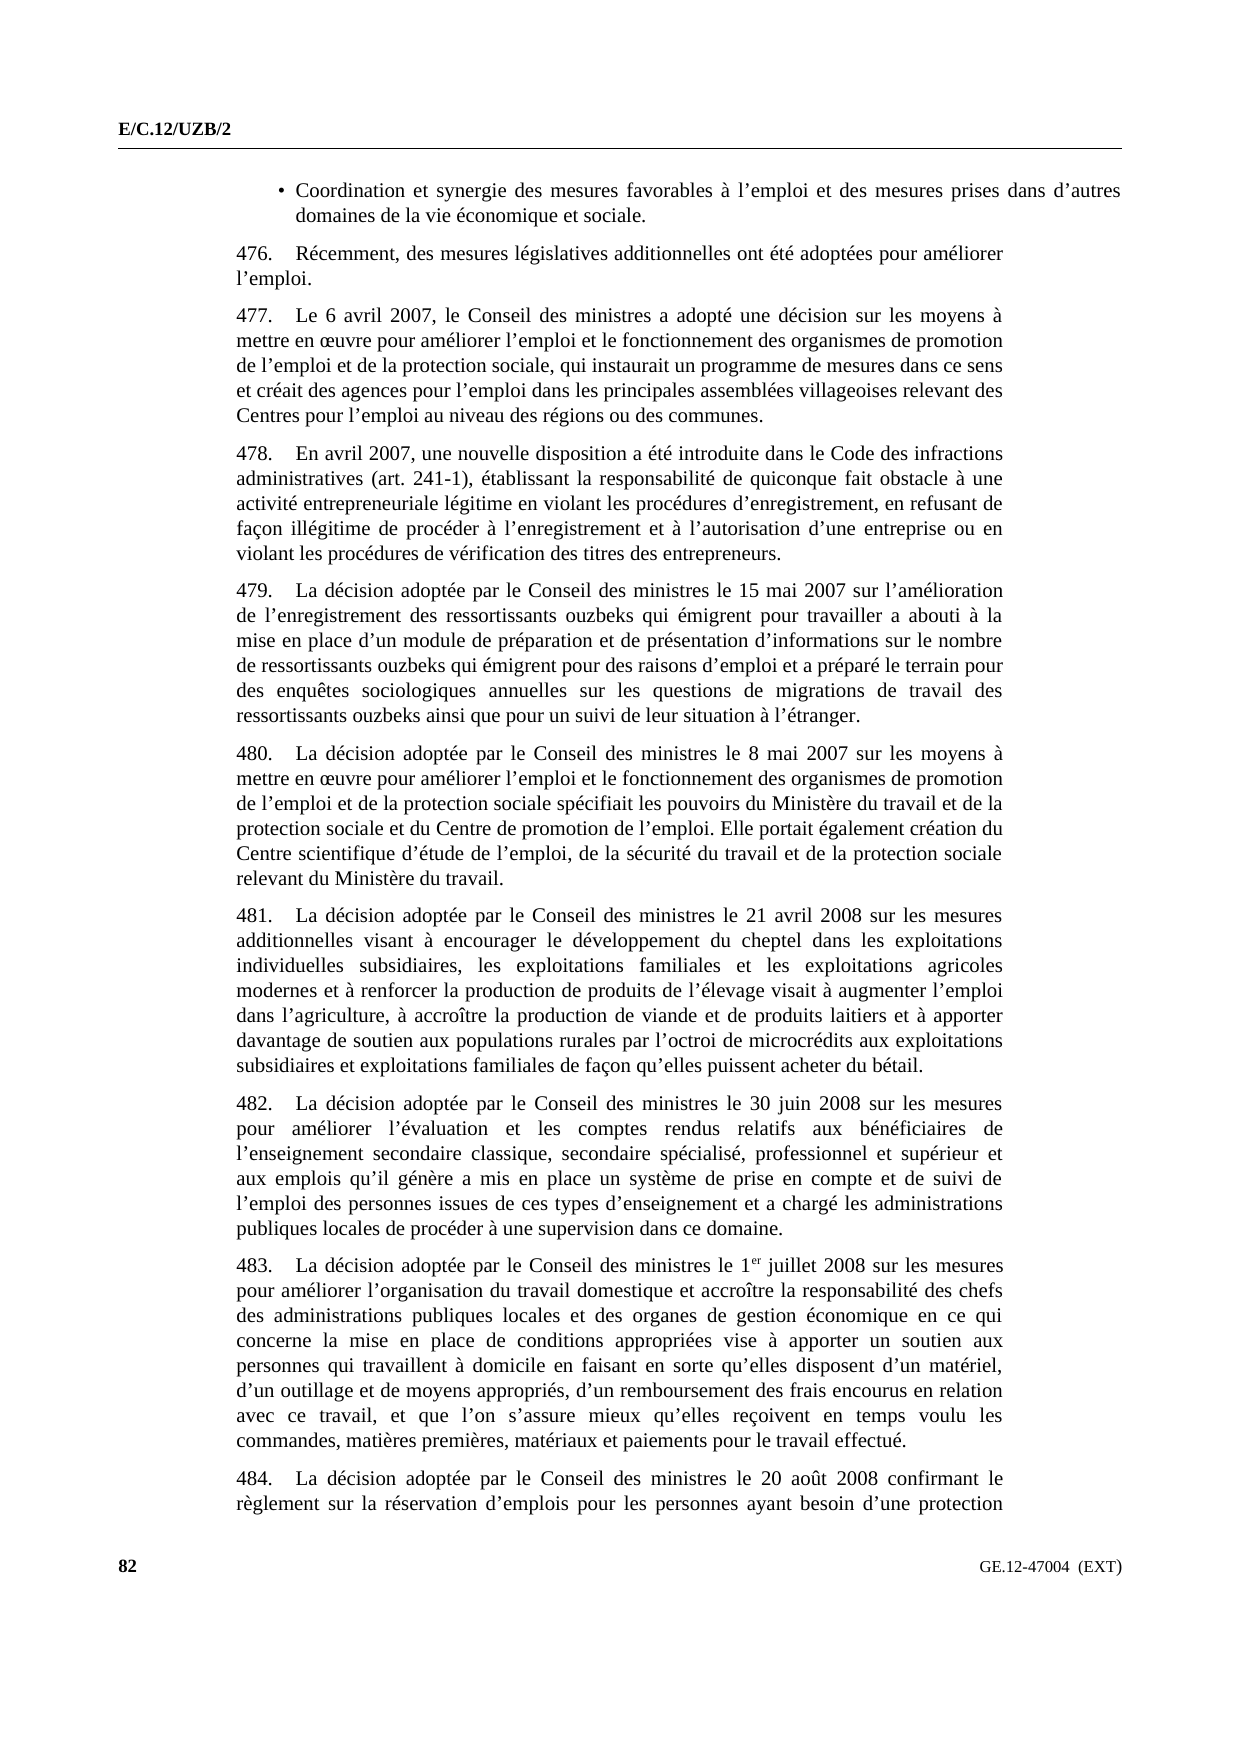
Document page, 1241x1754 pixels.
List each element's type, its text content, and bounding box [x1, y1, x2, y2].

text 483. La décision adoptée par le Conseil des ministres le 1er juillet 2008 sur les mesures pour améliorer l’organisation du travail domestique et accroître la responsabilité des chefs des administrations publiques locales et des organes de gestion économique en ce qui concerne la mise en place de conditions appropriées vise à apporter un soutien aux personnes qui travaillent à domicile en faisant en sorte qu’elles disposent d’un matériel, d’un outillage et de moyens appropriés, d’un remboursement des frais encourus en relation avec ce travail, et que l’on s’assure mieux qu’elles reçoivent en temps voulu les commandes, matières premières, matériaux et paiements pour le travail effectué. [236, 1252, 1004, 1452]
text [236, 1465, 1004, 1515]
text 477. Le 6 avril 2007, le Conseil des ministres a adopté une décision sur les moyens à mettre en œuvre pour améliorer l’emploi et le fonctionnement des organismes de promotion de l’emploi et de la protection sociale, qui instaurait un programme de mesures dans ce sens et créait des agences pour l’emploi dans les principales assemblées villageoises relevant des Centres pour l’emploi au niveau des régions ou des communes. [236, 302, 1004, 427]
text 479. La décision adoptée par le Conseil des ministres le 15 mai 2007 sur l’amélioration de l’enregistrement des ressortissants ouzbeks qui émigrent pour travailler a abouti à la mise en place d’un module de préparation et de présentation d’informations sur le nombre de ressortissants ouzbeks qui émigrent pour des raisons d’emploi et a préparé le terrain pour des enquêtes sociologiques annuelles sur les questions de migrations de travail des ressortissants ouzbeks ainsi que pour un suivi de leur situation à l’étranger. [236, 577, 1004, 727]
text 482. La décision adoptée par le Conseil des ministres le 30 juin 2008 sur les mesures pour améliorer l’évaluation et les comptes rendus relatifs aux bénéficiaires de l’enseignement secondaire classique, secondaire spécialisé, professionnel et supérieur et aux emplois qu’il génère a mis en place un système de prise en compte et de suivi de l’emploi des personnes issues de ces types d’enseignement et a chargé les administrations publiques locales de procéder à une supervision dans ce domaine. [236, 1090, 1004, 1240]
text 476. Récemment, des mesures législatives additionnelles ont été adoptées pour améliorer l’emploi. [236, 240, 1004, 290]
text Coordination et synergie des mesures favorables à l’emploi et des mesures prises dans d’autres domaines de la vie économique et sociale. [278, 177, 1122, 227]
text 481. La décision adoptée par le Conseil des ministres le 21 avril 2008 sur les mesures additionnelles visant à encourager le développement du cheptel dans les exploitations individuelles subsidiaires, les exploitations familiales et les exploitations agricoles modernes et à renforcer la production de produits de l’élevage visait à augmenter l’emploi dans l’agriculture, à accroître la production de viande et de produits laitiers et à apporter davantage de soutien aux populations rurales par l’octroi de microcrédits aux exploitations subsidiaires et exploitations familiales de façon qu’elles puissent acheter du bétail. [236, 902, 1004, 1077]
text 480. La décision adoptée par le Conseil des ministres le 8 mai 2007 sur les moyens à mettre en œuvre pour améliorer l’emploi et le fonctionnement des organismes de promotion de l’emploi et de la protection sociale spécifiait les pouvoirs du Ministère du travail et de la protection sociale et du Centre de promotion de l’emploi. Elle portait également création du Centre scientifique d’étude de l’emploi, de la sécurité du travail et de la protection sociale relevant du Ministère du travail. [236, 740, 1004, 890]
text 478. En avril 2007, une nouvelle disposition a été introduite dans le Code des infractions administratives (art. 241-1), établissant la responsabilité de quiconque fait obstacle à une activité entrepreneuriale légitime en violant les procédures d’enregistrement, en refusant de façon illégitime de procéder à l’enregistrement et à l’autorisation d’une entreprise ou en violant les procédures de vérification des titres des entrepreneurs. [236, 440, 1004, 565]
